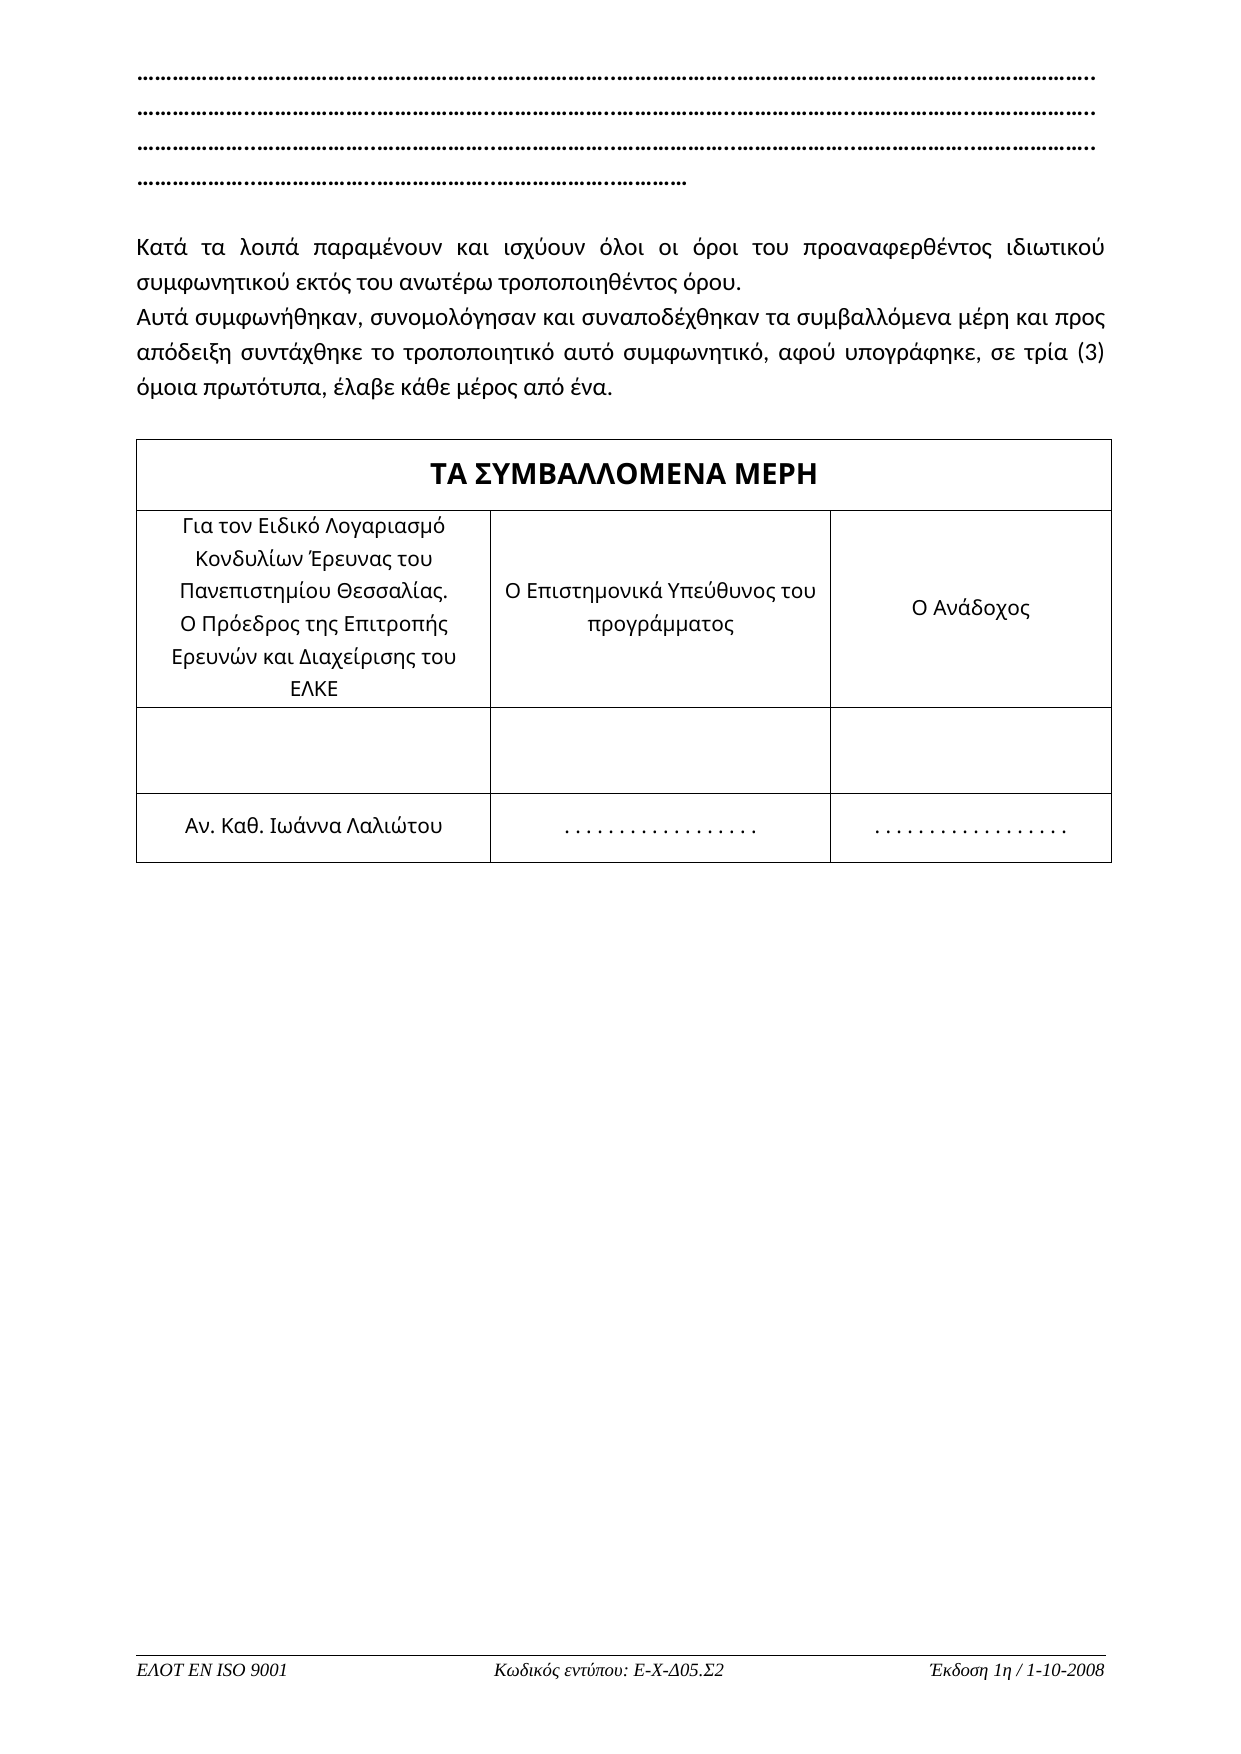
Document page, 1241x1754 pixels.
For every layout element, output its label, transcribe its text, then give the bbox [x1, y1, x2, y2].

table_cell [491, 708, 830, 792]
text Αυτά συμφωνήθηκαν, συνομολόγησαν και συναποδέχθηκαν τα συμβαλλόμενα μέρη και προς απόδειξη συντάχθηκε το τροποποιητικό αυτό συμφωνητικό, αφού υπογράφηκε, σε τρία (3) όμοια πρωτότυπα, έλαβε κάθε μέρος από ένα. [136, 301, 1106, 402]
table_cell [137, 708, 490, 792]
table_cell Για τον Ειδικό Λογαριασμό Κονδυλίων Έρευνας του Πανεπιστημίου Θεσσαλίας. Ο Πρόεδρος της Επιτροπής Ερευνών και Διαχείρισης του ΕΛΚΕ [137, 511, 490, 707]
table_cell [831, 708, 1111, 792]
table_cell . . . . . . . . . . . . . . . . . . [491, 794, 830, 862]
table_cell Ο Επιστημονικά Υπεύθυνος του προγράμματος [491, 511, 830, 707]
table_cell . . . . . . . . . . . . . . . . . . [831, 794, 1111, 862]
text Κατά τα λοιπά παραμένουν και ισχύουν όλοι οι όροι του προαναφερθέντος ιδιωτικού συμφωνητικού εκτός του ανωτέρω τροποποιηθέντος όρου. [136, 231, 1106, 297]
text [136, 56, 1106, 192]
table_cell Αν. Καθ. Ιωάννα Λαλιώτου [137, 794, 490, 862]
table_header ΤΑ ΣΥΜΒΑΛΛΟΜΕΝΑ ΜΕΡΗ [137, 440, 1111, 510]
table_cell Ο Ανάδοχος [831, 511, 1111, 707]
